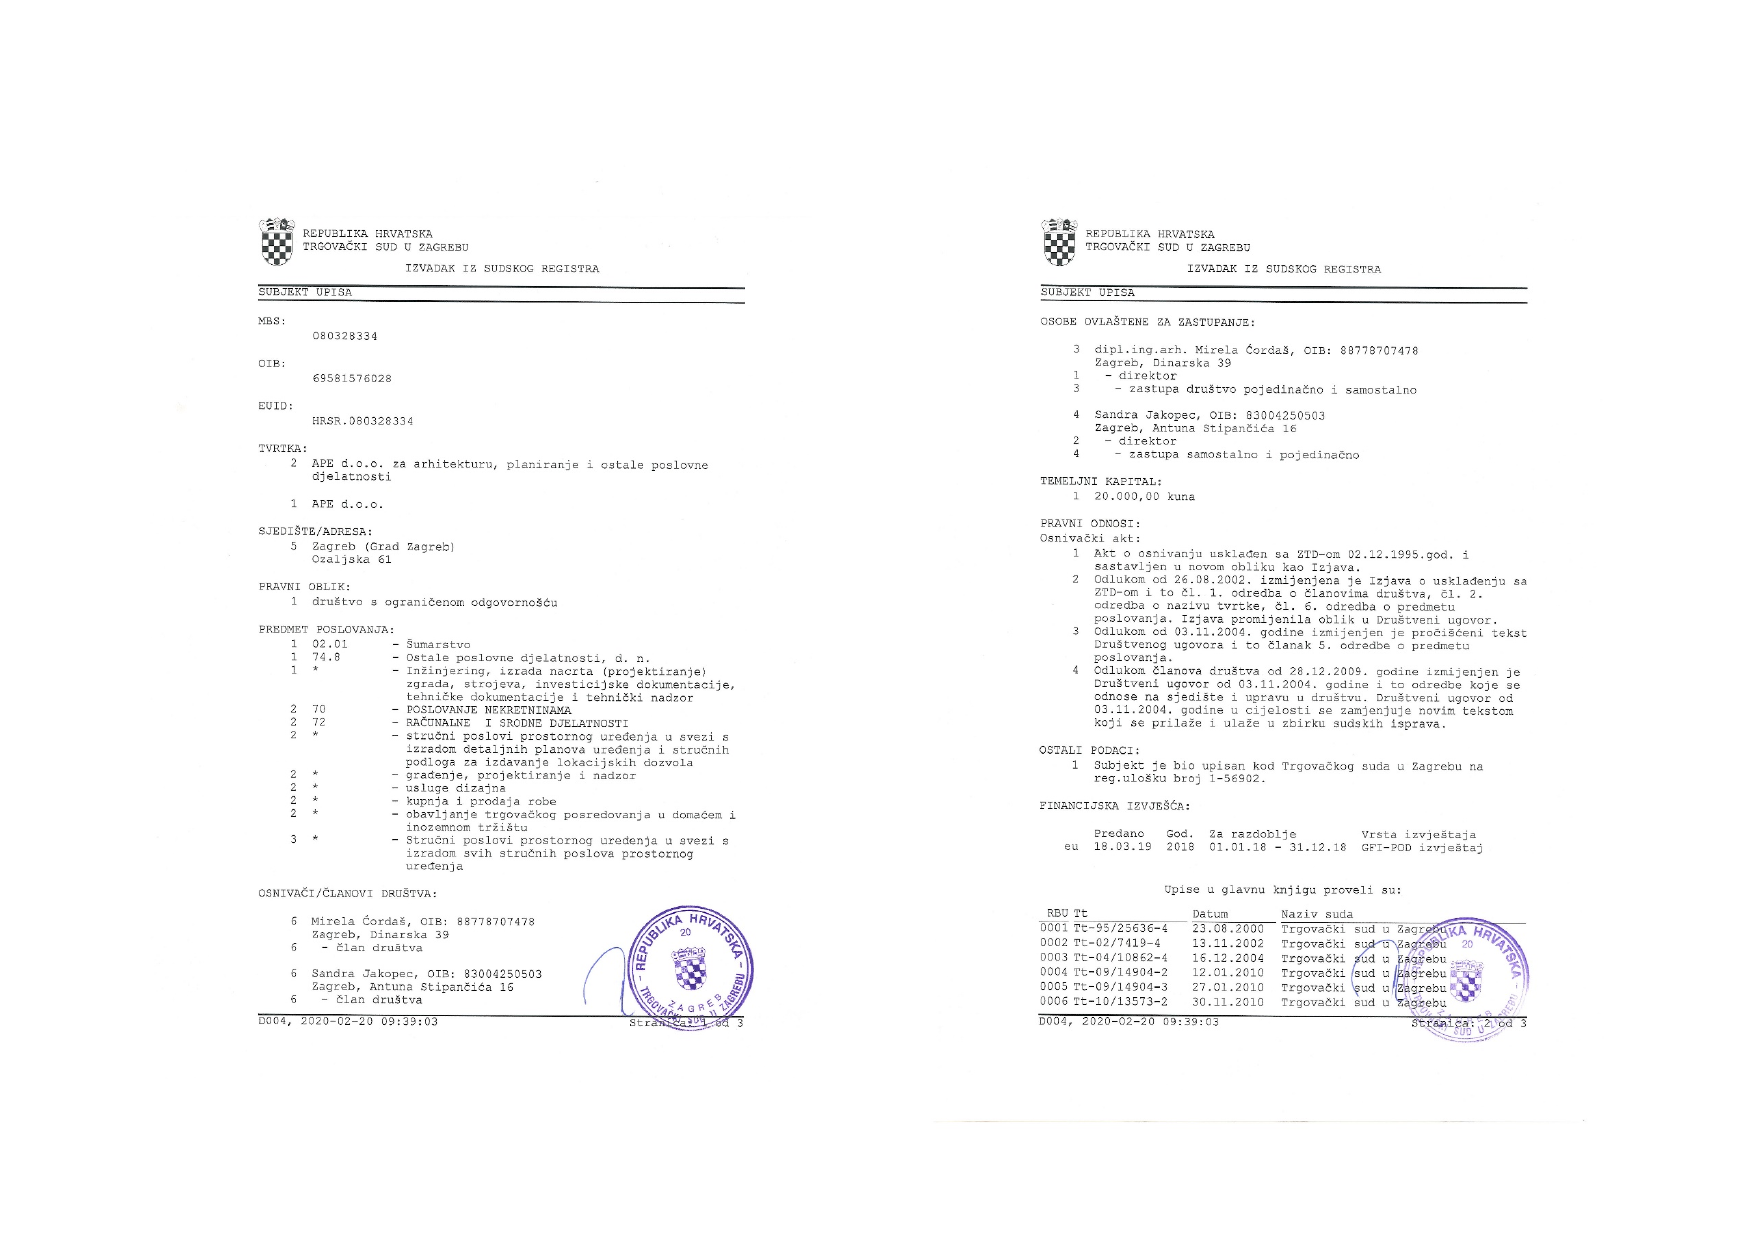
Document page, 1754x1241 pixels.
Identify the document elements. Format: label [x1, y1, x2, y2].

picture [143, 157, 829, 1084]
picture [925, 158, 1611, 1132]
